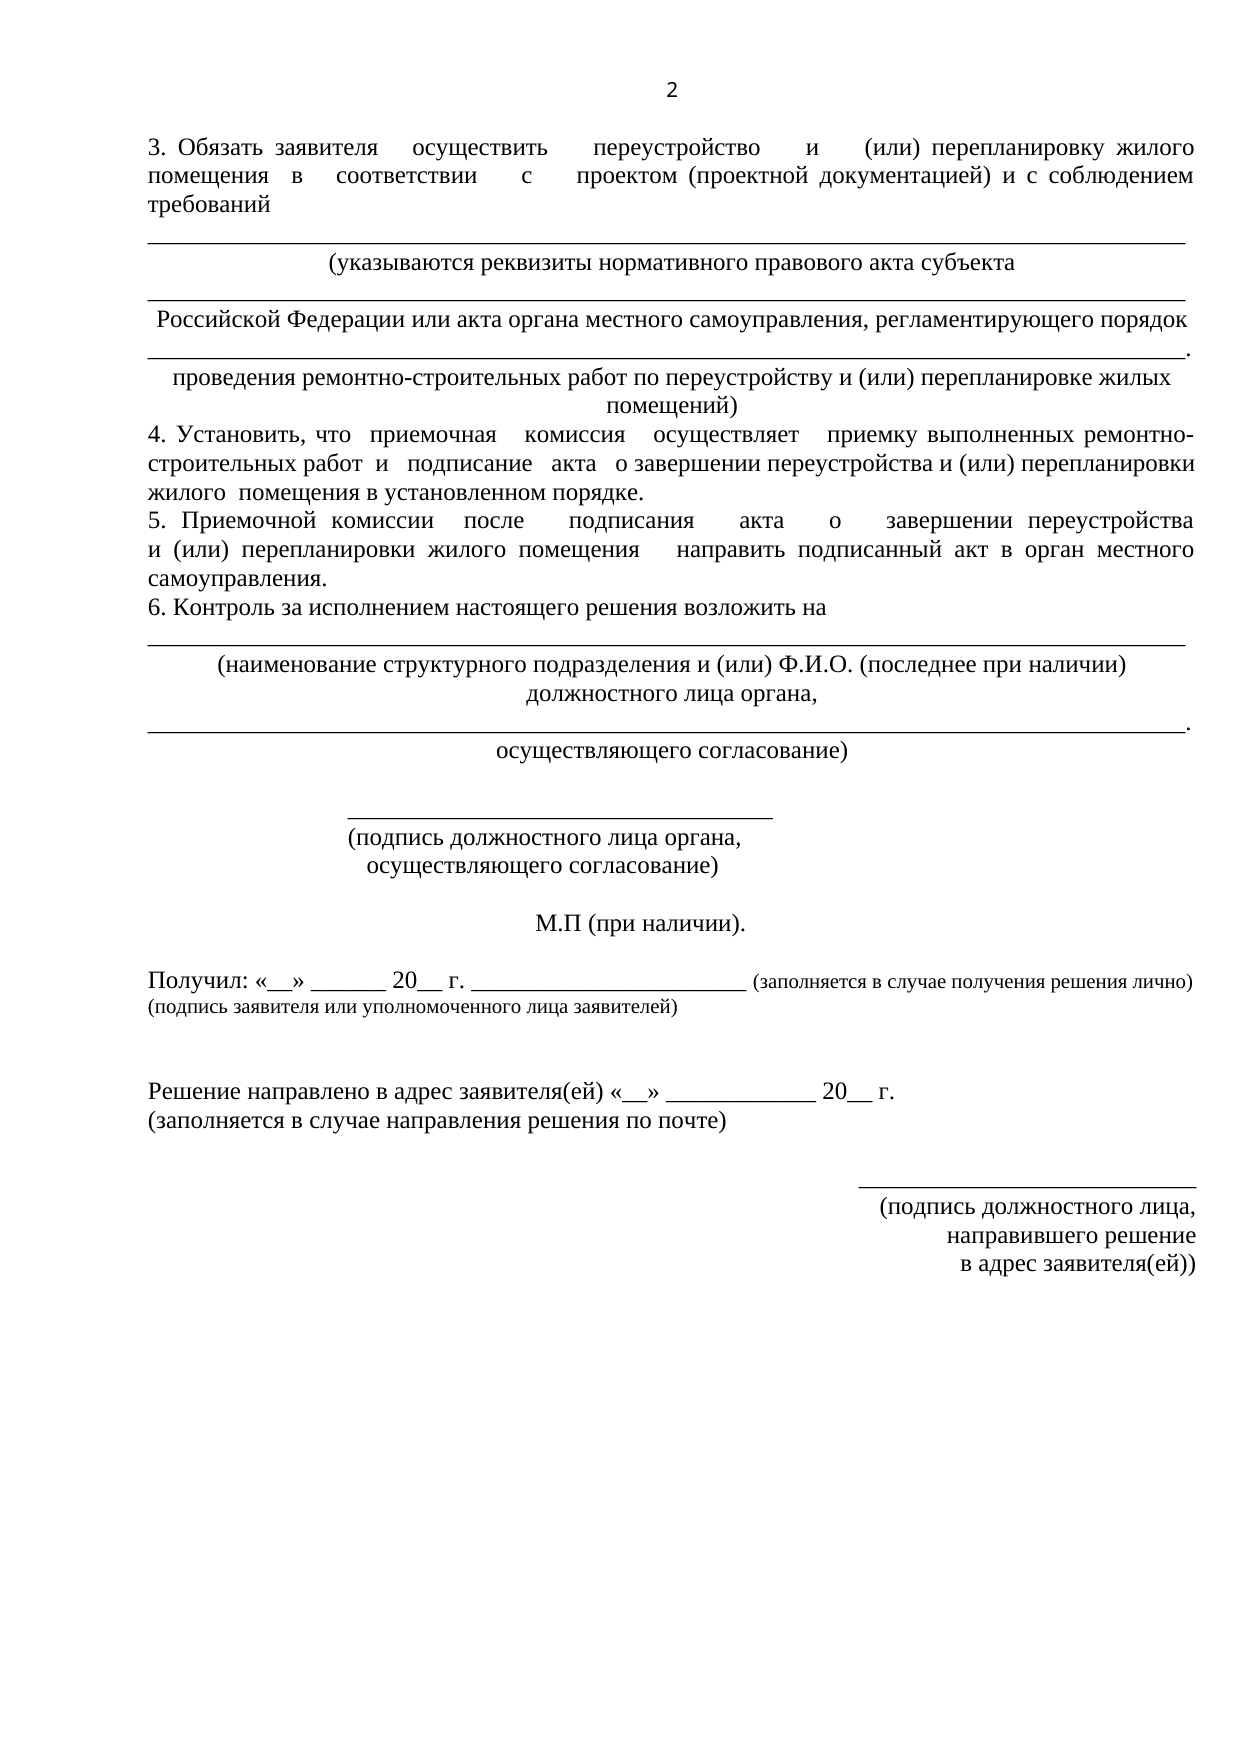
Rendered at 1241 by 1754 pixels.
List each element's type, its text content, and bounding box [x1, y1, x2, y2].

text М.П (при наличии). [148, 908, 1196, 937]
text осуществляющего согласование) [148, 736, 1196, 764]
text Решение направлено в адрес заявителя(ей) «__» ____________ 20__ г. [148, 1076, 1196, 1105]
text ___________________________________________________________________________________. [148, 333, 1196, 362]
text ___________________________________________________________________________________ [148, 276, 1196, 304]
text в адрес заявителя(ей)) [148, 1248, 1196, 1277]
text 4. Установить, что приемочная комиссия осуществляет приемку выполненных ремонтно-строительных работ и подписание акта о завершении переустройства и (или) перепланировки жилого помещения в установленном порядке. [148, 419, 1196, 506]
text направившего решение [148, 1220, 1196, 1248]
text осуществляющего согласование) [148, 851, 1196, 879]
text (наименование структурного подразделения и (или) Ф.И.О. (последнее при наличии) должностного лица органа, [148, 649, 1196, 707]
text ___________________________________________________________________________________ [148, 621, 1196, 649]
text (заполняется в случае направления решения по почте) [148, 1105, 1196, 1133]
text проведения ремонтно-строительных работ по переустройству и (или) перепланировке жилых помещений) [148, 362, 1196, 419]
text Российской Федерации или акта органа местного самоуправления, регламентирующего порядок [148, 304, 1196, 333]
text 3. Обязать заявителя осуществить переустройство и (или) перепланировку жилого помещения в соответствии с проектом (проектной документацией) и с соблюдением требований [148, 132, 1196, 218]
text 5. Приемочной комиссии после подписания акта о завершении переустройства и (или) перепланировки жилого помещения направить подписанный акт в орган местного самоуправления. [148, 506, 1196, 592]
text ___________________________________________________________________________________ [148, 218, 1196, 247]
text 6. Контроль за исполнением настоящего решения возложить на [148, 592, 1196, 621]
text Получил: «__» ______ 20__ г. ______________________ (заполняется в случае получения решения лично) [148, 966, 1196, 994]
text ___________________________ [148, 1162, 1196, 1191]
text (подпись должностного лица органа, [148, 822, 1196, 851]
text ___________________________________________________________________________________. [148, 707, 1196, 736]
text (подпись должностного лица, [148, 1191, 1196, 1220]
text __________________________________ [148, 793, 1196, 822]
text (подпись заявителя или уполномоченного лица заявителей) [148, 994, 1196, 1018]
text (указываются реквизиты нормативного правового акта субъекта [148, 247, 1196, 276]
